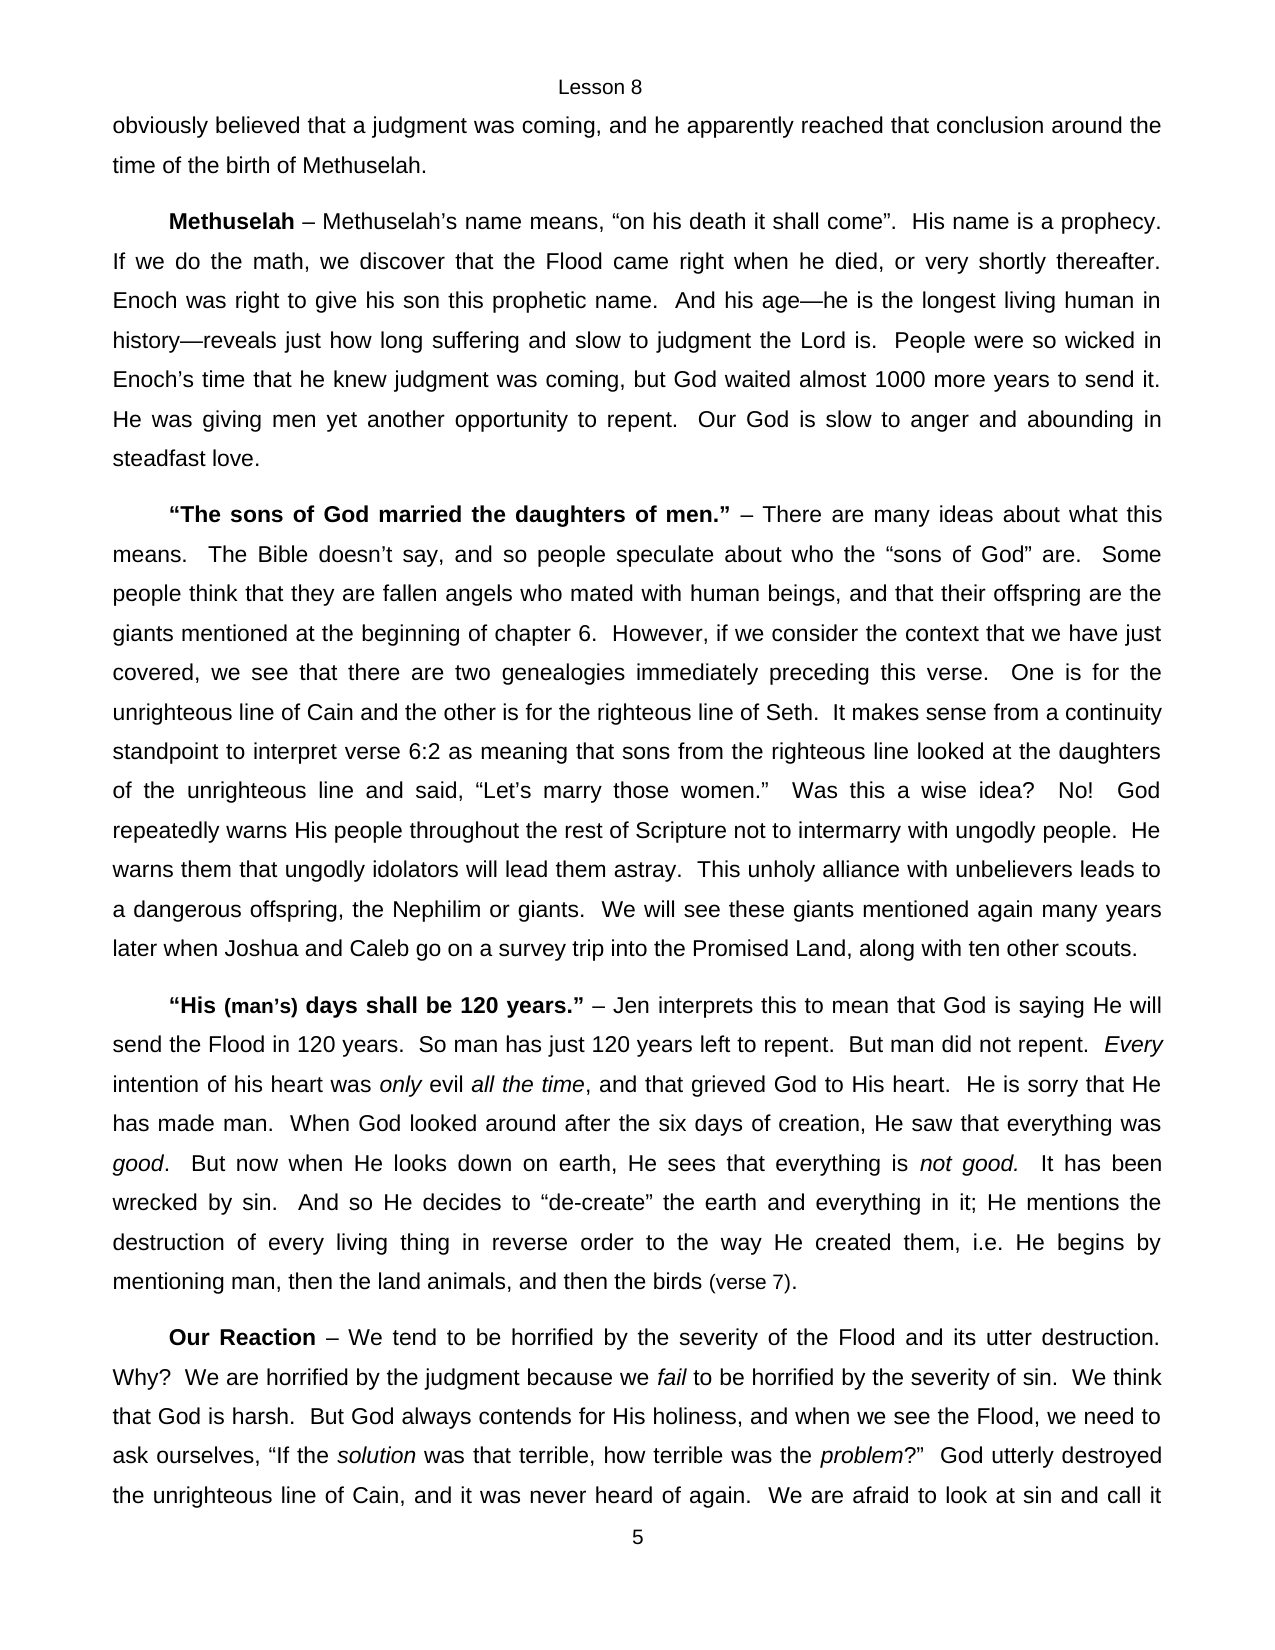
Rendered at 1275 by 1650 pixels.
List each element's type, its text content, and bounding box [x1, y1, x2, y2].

text Methuselah – Methuselah’s name means, “on his death it shall come”. His name is a prophecy. If we do the math, we discover that the Flood came right when he died, or very shortly thereafter. Enoch was right to give his son this prophetic name. And his age—he is the longest living human in history—reveals just how long suffering and slow to judgment the Lord is. People were so wicked in Enoch’s time that he knew judgment was coming, but God waited almost 1000 more years to send it. He was giving men yet another opportunity to repent. Our God is slow to anger and abounding in steadfast love. [112, 208, 1162, 471]
text “His (man’s) days shall be 120 years.” – Jen interprets this to mean that God is saying He will send the Flood in 120 years. So man has just 120 years left to repent. But man did not repent. Every intention of his heart was only evil all the time, and that grieved God to His heart. He is sorry that He has made man. When God looked around after the six days of creation, He saw that everything was good. But now when He looks down on earth, He sees that everything is not good. It has been wrecked by sin. And so He decides to “de-create” the earth and everything in it; He mentions the destruction of every living thing in reverse order to the way He created them, i.e. He begins by mentioning man, then the land animals, and then the birds (verse 7). [112, 992, 1162, 1294]
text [112, 112, 1162, 178]
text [112, 1324, 1162, 1508]
text “The sons of God married the daughters of men.” – There are many ideas about what this means. The Bible doesn’t say, and so people speculate about who the “sons of God” are. Some people think that they are fallen angels who mated with human beings, and that their offspring are the giants mentioned at the beginning of chapter 6. However, if we consider the context that we have just covered, we see that there are two genealogies immediately preceding this verse. One is for the unrighteous line of Cain and the other is for the righteous line of Seth. It makes sense from a continuity standpoint to interpret verse 6:2 as meaning that sons from the righteous line looked at the daughters of the unrighteous line and said, “Let’s marry those women.” Was this a wise idea? No! God repeatedly warns His people throughout the rest of Scripture not to intermarry with ungodly people. He warns them that ungodly idolators will lead them astray. This unholy alliance with unbelievers leads to a dangerous offspring, the Nephilim or giants. We will see these giants mentioned again many years later when Joshua and Caleb go on a survey trip into the Promised Land, along with ten other scouts. [112, 501, 1162, 962]
